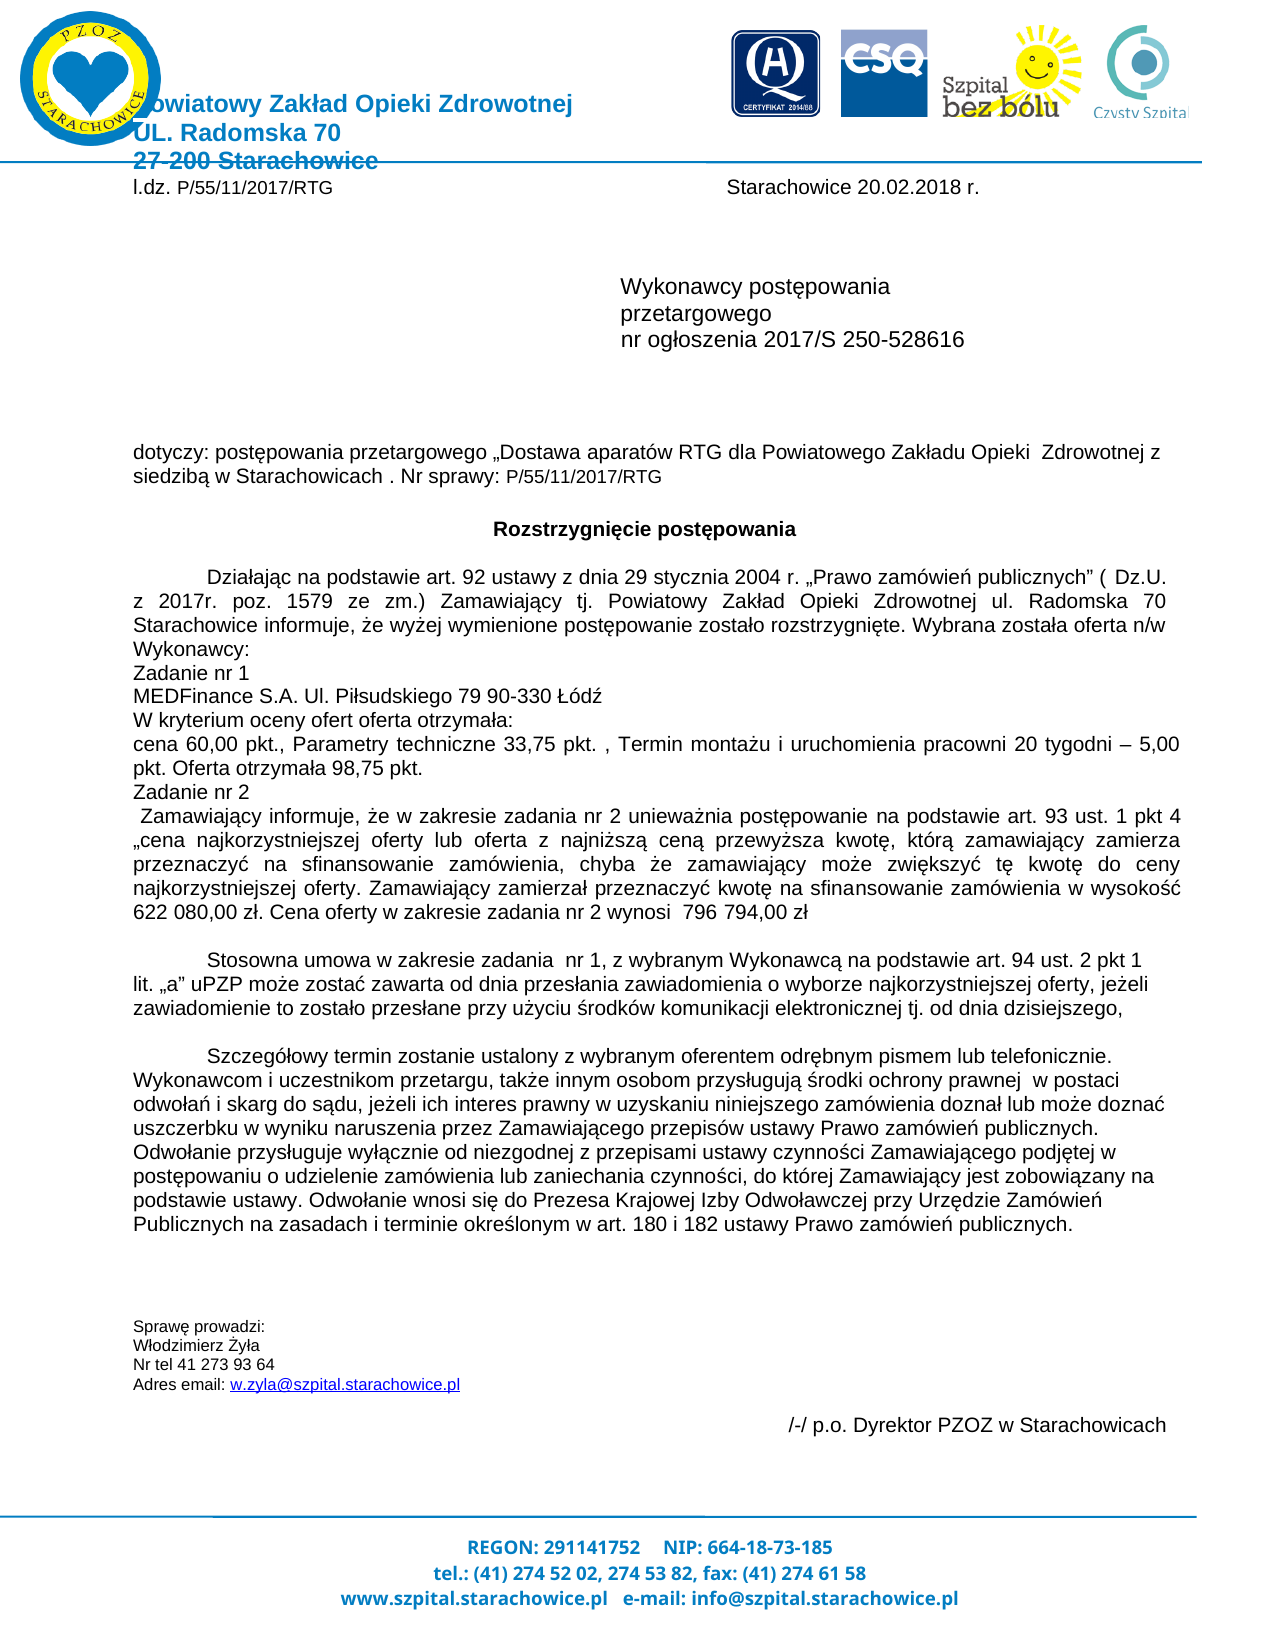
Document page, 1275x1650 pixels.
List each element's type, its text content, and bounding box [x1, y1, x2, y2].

picture [841, 29, 928, 117]
text Rozstrzygnięcie postępowania [133, 517, 1156, 541]
text l.dz. P/55/11/2017/RTG Starachowice 20.02.2018 r. [133, 175, 1167, 199]
text MEDFinance S.A. Ul. Piłsudskiego 79 90-330 Łódź [133, 684, 1167, 708]
text cena 60,00 pkt., Parametry techniczne 33,75 pkt. , Termin montażu i uruchomienia pracowni 20 tygodni – 5,00 pkt. Oferta otrzymała 98,75 pkt. [133, 732, 1181, 780]
text Nr tel 41 273 93 64 [133, 1355, 1211, 1374]
picture [731, 30, 821, 117]
text Sprawę prowadzi: [133, 1317, 1211, 1336]
picture [1093, 25, 1189, 118]
text Zamawiający informuje, że w zakresie zadania nr 2 unieważnia postępowanie na podstawie art. 93 ust. 1 pkt 4 „cena najkorzystniejszej oferty lub oferta z najniższą ceną przewyższa kwotę, którą zamawiający zamierza przeznaczyć na sfinansowanie zamówienia, chyba że zamawiający może zwiększyć tę kwotę do ceny najkorzystniejszej oferty. Zamawiający zamierzał przeznaczyć kwotę na sfinansowanie zamówienia w wysokość 622 080,00 zł. Cena oferty w zakresie zadania nr 2 wynosi 796 794,00 zł [133, 804, 1181, 924]
text /-/ p.o. Dyrektor PZOZ w Starachowicach [133, 1413, 1167, 1437]
picture [17, 10, 163, 149]
text Zadanie nr 2 [133, 780, 1167, 804]
text W kryterium oceny ofert oferta otrzymała: [133, 708, 1181, 732]
text nr ogłoszenia 2017/S 250-528616 [133, 326, 1167, 352]
picture [942, 25, 1082, 117]
text Adres email: w.zyla@szpital.starachowice.pl [133, 1374, 1211, 1393]
text Włodzimierz Żyła [133, 1336, 1211, 1355]
text Szczegółowy termin zostanie ustalony z wybranym oferentem odrębnym pismem lub telefonicznie. [133, 1044, 1167, 1068]
text dotyczy: postępowania przetargowego „Dostawa aparatów RTG dla Powiatowego Zakładu Opieki Zdrowotnej z siedzibą w Starachowicach . Nr sprawy: P/55/11/2017/RTG [133, 440, 1167, 517]
text Stosowna umowa w zakresie zadania nr 1, z wybranym Wykonawcą na podstawie art. 94 ust. 2 pkt 1 lit. „a” uPZP może zostać zawarta od dnia przesłania zawiadomienia o wyborze najkorzystniejszej oferty, jeżeli zawiadomienie to zostało przesłane przy użyciu środków komunikacji elektronicznej tj. od dnia dzisiejszego, [133, 948, 1167, 1020]
text przetargowego [133, 300, 1167, 326]
text Działając na podstawie art. 92 ustawy z dnia 29 stycznia 2004 r. „Prawo zamówień publicznych” ( Dz.U. z 2017r. poz. 1579 ze zm.) Zamawiający tj. Powiatowy Zakład Opieki Zdrowotnej ul. Radomska 70 Starachowice informuje, że wyżej wymienione postępowanie zostało rozstrzygnięte. Wybrana została oferta n/w Wykonawcy: [133, 564, 1167, 660]
text Zadanie nr 1 [133, 660, 1167, 684]
text Wykonawcom i uczestnikom przetargu, także innym osobom przysługują środki ochrony prawnej w postaci odwołań i skarg do sądu, jeżeli ich interes prawny w uzyskaniu niniejszego zamówienia doznał lub może doznać uszczerbku w wyniku naruszenia przez Zamawiającego przepisów ustawy Prawo zamówień publicznych. Odwołanie przysługuje wyłącznie od niezgodnej z przepisami ustawy czynności Zamawiającego podjętej w postępowaniu o udzielenie zamówienia lub zaniechania czynności, do której Zamawiający jest zobowiązany na podstawie ustawy. Odwołanie wnosi się do Prezesa Krajowej Izby Odwoławczej przy Urzędzie Zamówień Publicznych na zasadach i terminie określonym w art. 180 i 182 ustawy Prawo zamówień publicznych. [133, 1068, 1167, 1235]
text Wykonawcy postępowania [133, 273, 1167, 300]
